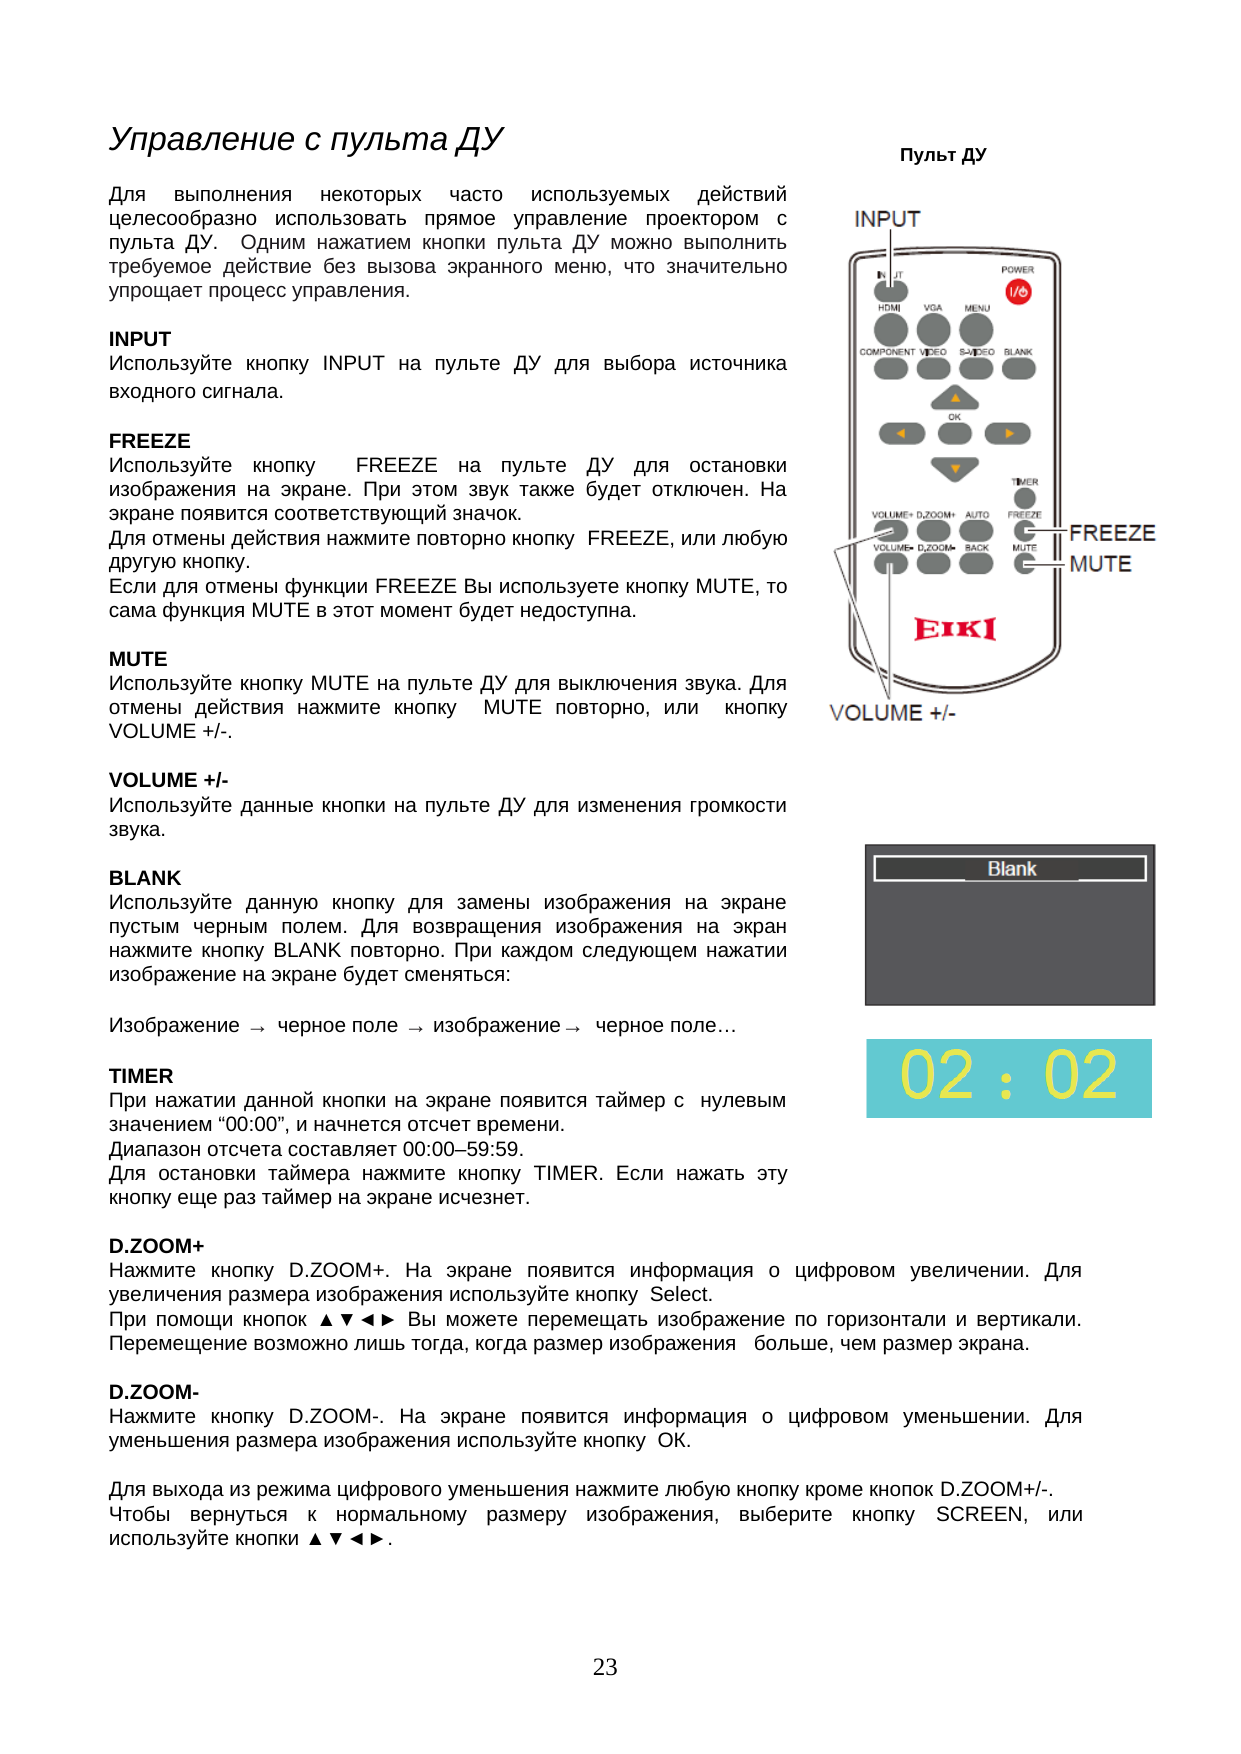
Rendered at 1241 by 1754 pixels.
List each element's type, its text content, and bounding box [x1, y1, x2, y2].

text VOLUME +/- [108, 768, 788, 792]
text BLANK [108, 866, 788, 889]
list Управление с пульта ДУ [108, 119, 714, 157]
text Нажмите кнопку D.ZOOM-. На экране появится информация о цифровом уменьшении. Для уменьшения размера изображения используйте кнопку ОК. [108, 1404, 1083, 1452]
text MUTE [108, 647, 788, 671]
text Используйте кнопку MUTE на пульте ДУ для выключения звука. Для отмены действия нажмите кнопку MUTE повторно, или кнопку VOLUME +/-. [108, 671, 788, 743]
text Используйте кнопку INPUT на пульте ДУ для выбора источника входного сигнала. [108, 351, 788, 403]
text Используйте данную кнопку для замены изображения на экране пустым черным полем. Для возвращения изображения на экран нажмите кнопку BLANK повторно. При каждом следующем нажатии изображение на экране будет сменяться: [108, 890, 788, 986]
text D.ZOOM+ [108, 1234, 788, 1258]
text Если для отмены функции FREEZE Вы используете кнопку MUTE, то сама функция MUTE в этот момент будет недоступна. [108, 574, 788, 622]
text При нажатии данной кнопки на экране появится таймер с нулевым значением “00:00”, и начнется отсчет времени. [108, 1088, 788, 1136]
text Диапазон отсчета составляет 00:00–59:59. [108, 1136, 788, 1160]
text Чтобы вернуться к нормальному размеру изображения, выберите кнопку SCREEN, или используйте кнопки ▲▼◄►. [108, 1501, 1083, 1549]
text Для отмены действия нажмите повторно кнопку FREEZE, или любую другую кнопку. [108, 525, 788, 573]
text D.ZOOM- [108, 1379, 1083, 1403]
text INPUT [108, 326, 788, 350]
text При помощи кнопок ▲▼◄► Вы можете перемещать изображение по горизонтали и вертикали. Перемещение возможно лишь тогда, когда размер изображения больше, чем размер экрана. [108, 1307, 1083, 1354]
text Используйте данные кнопки на пульте ДУ для изменения громкости звука. [108, 793, 788, 841]
text Используйте кнопку FREEZE на пульте ДУ для остановки изображения на экране. При этом звук также будет отключен. На экране появится соответствующий значок. [108, 453, 788, 525]
text Для выполнения некоторых часто используемых действий целесообразно использовать прямое управление проектором с пульта ДУ. Одним нажатием кнопки пульта ДУ можно выполнить требуемое действие без вызова экранного меню, что значительно упрощает процесс управления. [108, 182, 788, 301]
text Нажмите кнопку D.ZOOM+. На экране появится информация о цифровом увеличении. Для увеличения размера изображения используйте кнопку Select. [108, 1258, 1083, 1306]
text Для выхода из режима цифрового уменьшения нажмите любую кнопку кроме кнопок D.ZOOM+/-. [108, 1477, 1083, 1501]
text FREEZE [108, 428, 788, 452]
text TIMER [108, 1063, 788, 1087]
text Изображение → черное поле → изображение→ черное поле… [108, 1011, 788, 1038]
text Для остановки таймера нажмите кнопку TIMER. Если нажать эту кнопку еще раз таймер на экране исчезнет. [108, 1161, 788, 1209]
